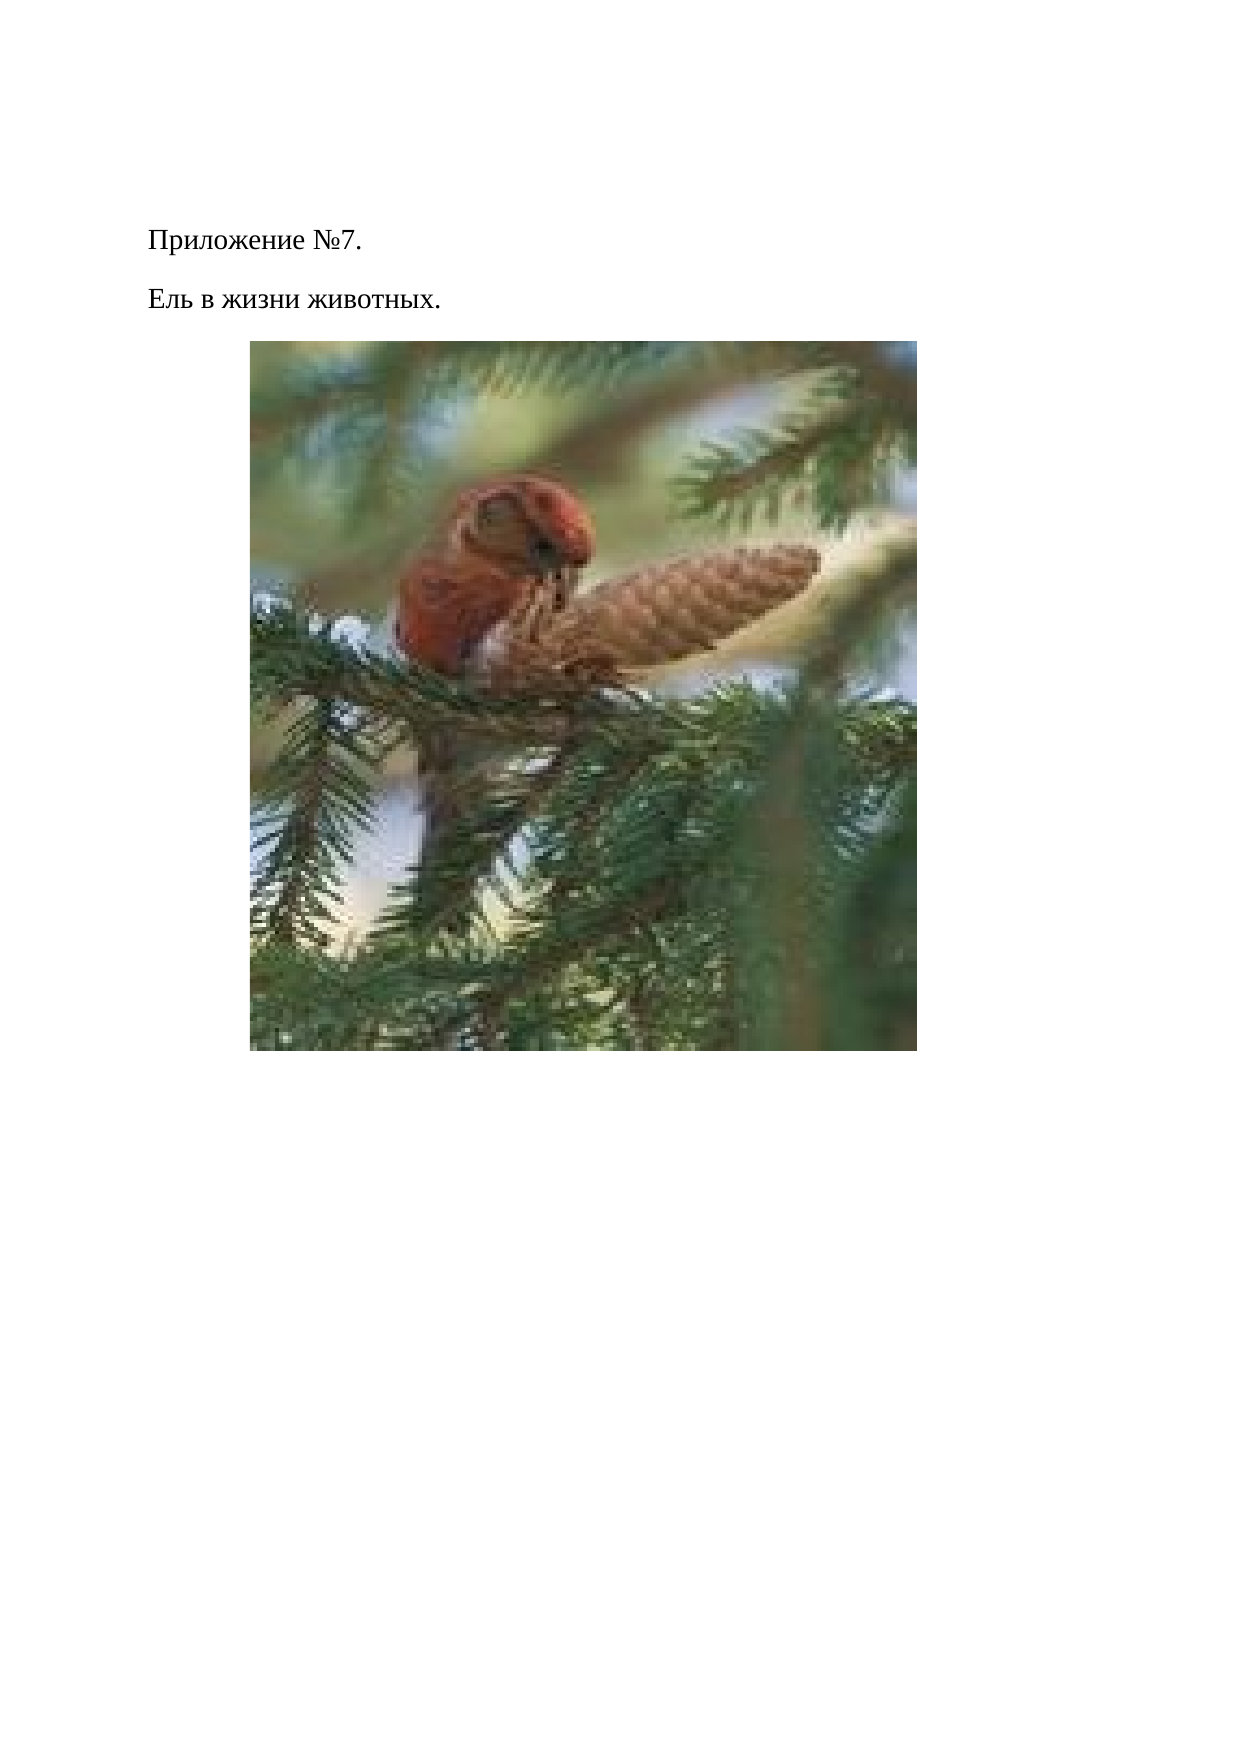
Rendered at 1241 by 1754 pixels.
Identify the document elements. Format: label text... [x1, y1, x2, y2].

text Ель в жизни животных. [148, 282, 1167, 315]
picture [249, 341, 917, 1051]
text Приложение №7. [148, 222, 1167, 256]
